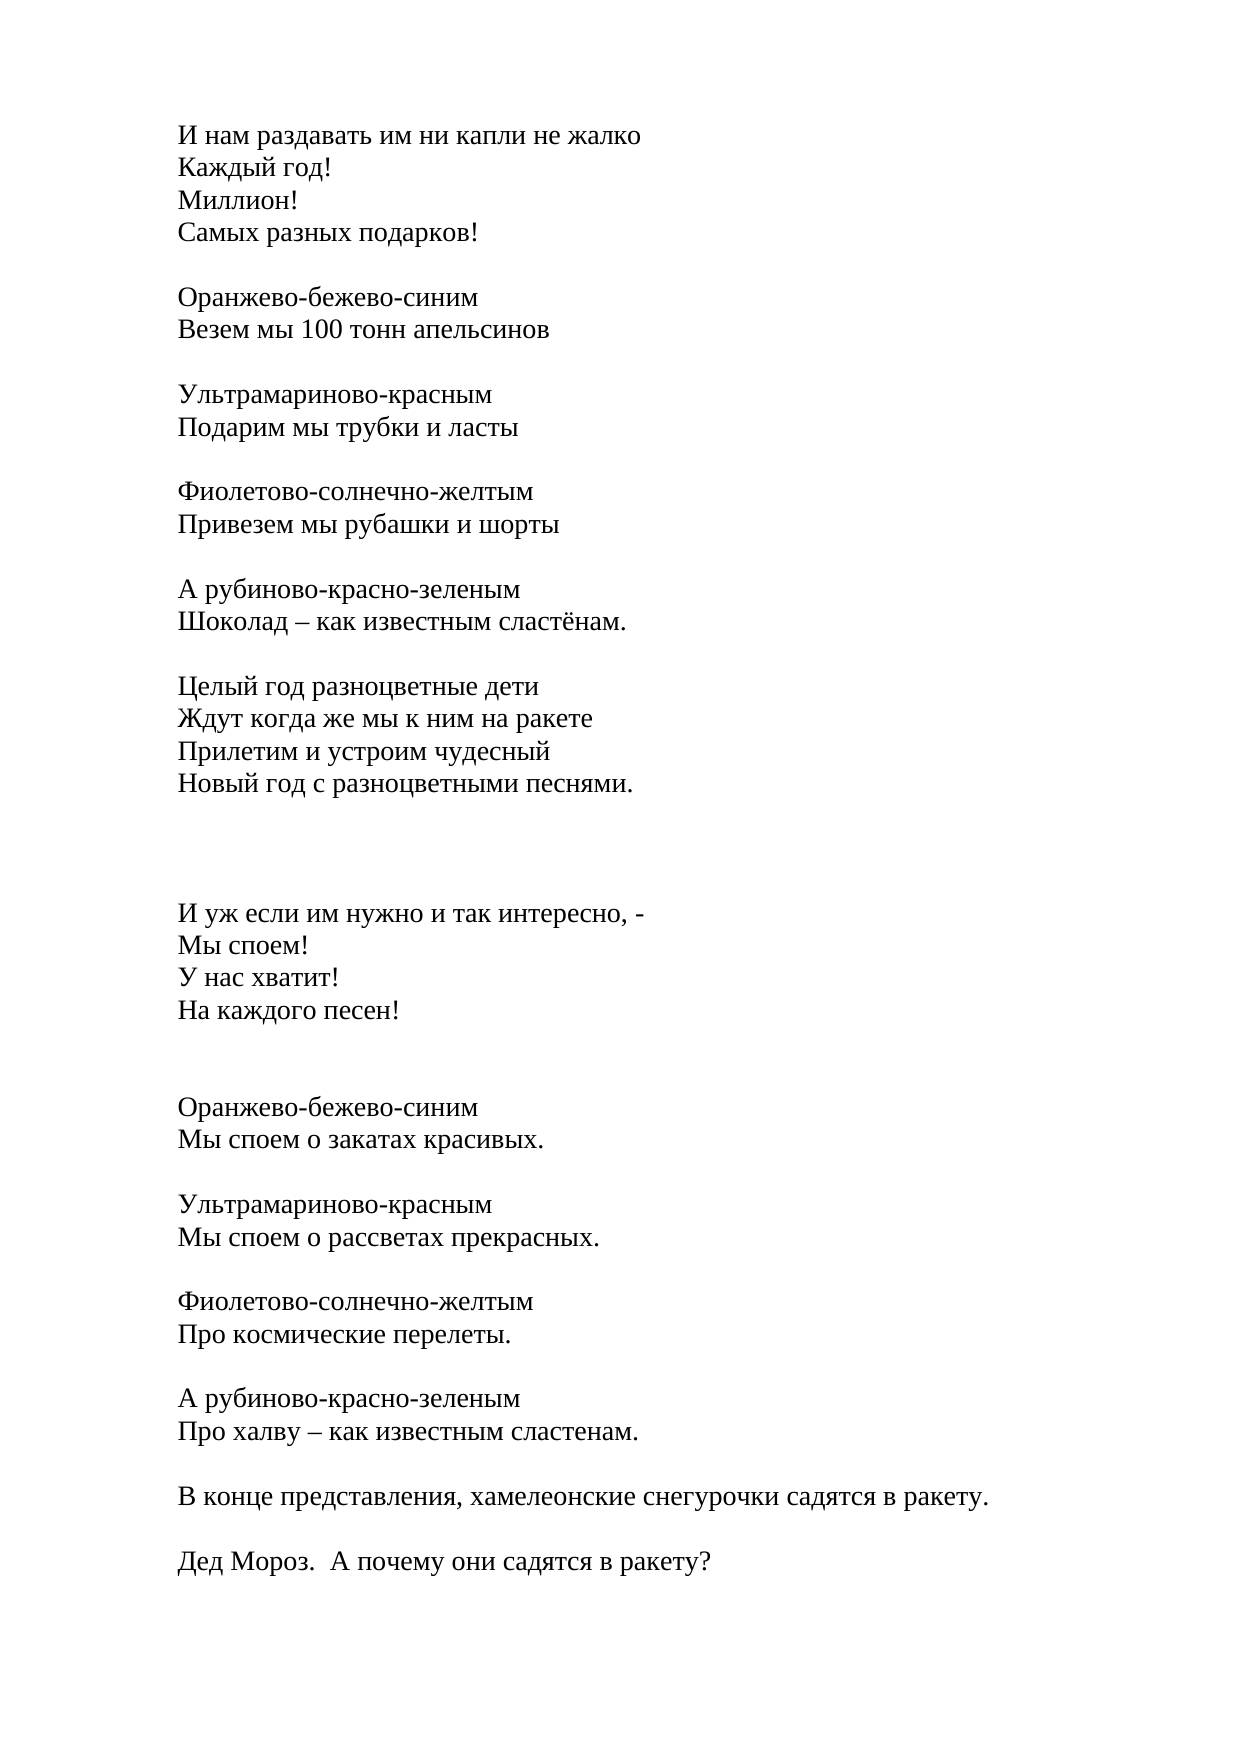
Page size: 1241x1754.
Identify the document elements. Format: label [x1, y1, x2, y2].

text [177, 118, 1152, 1608]
